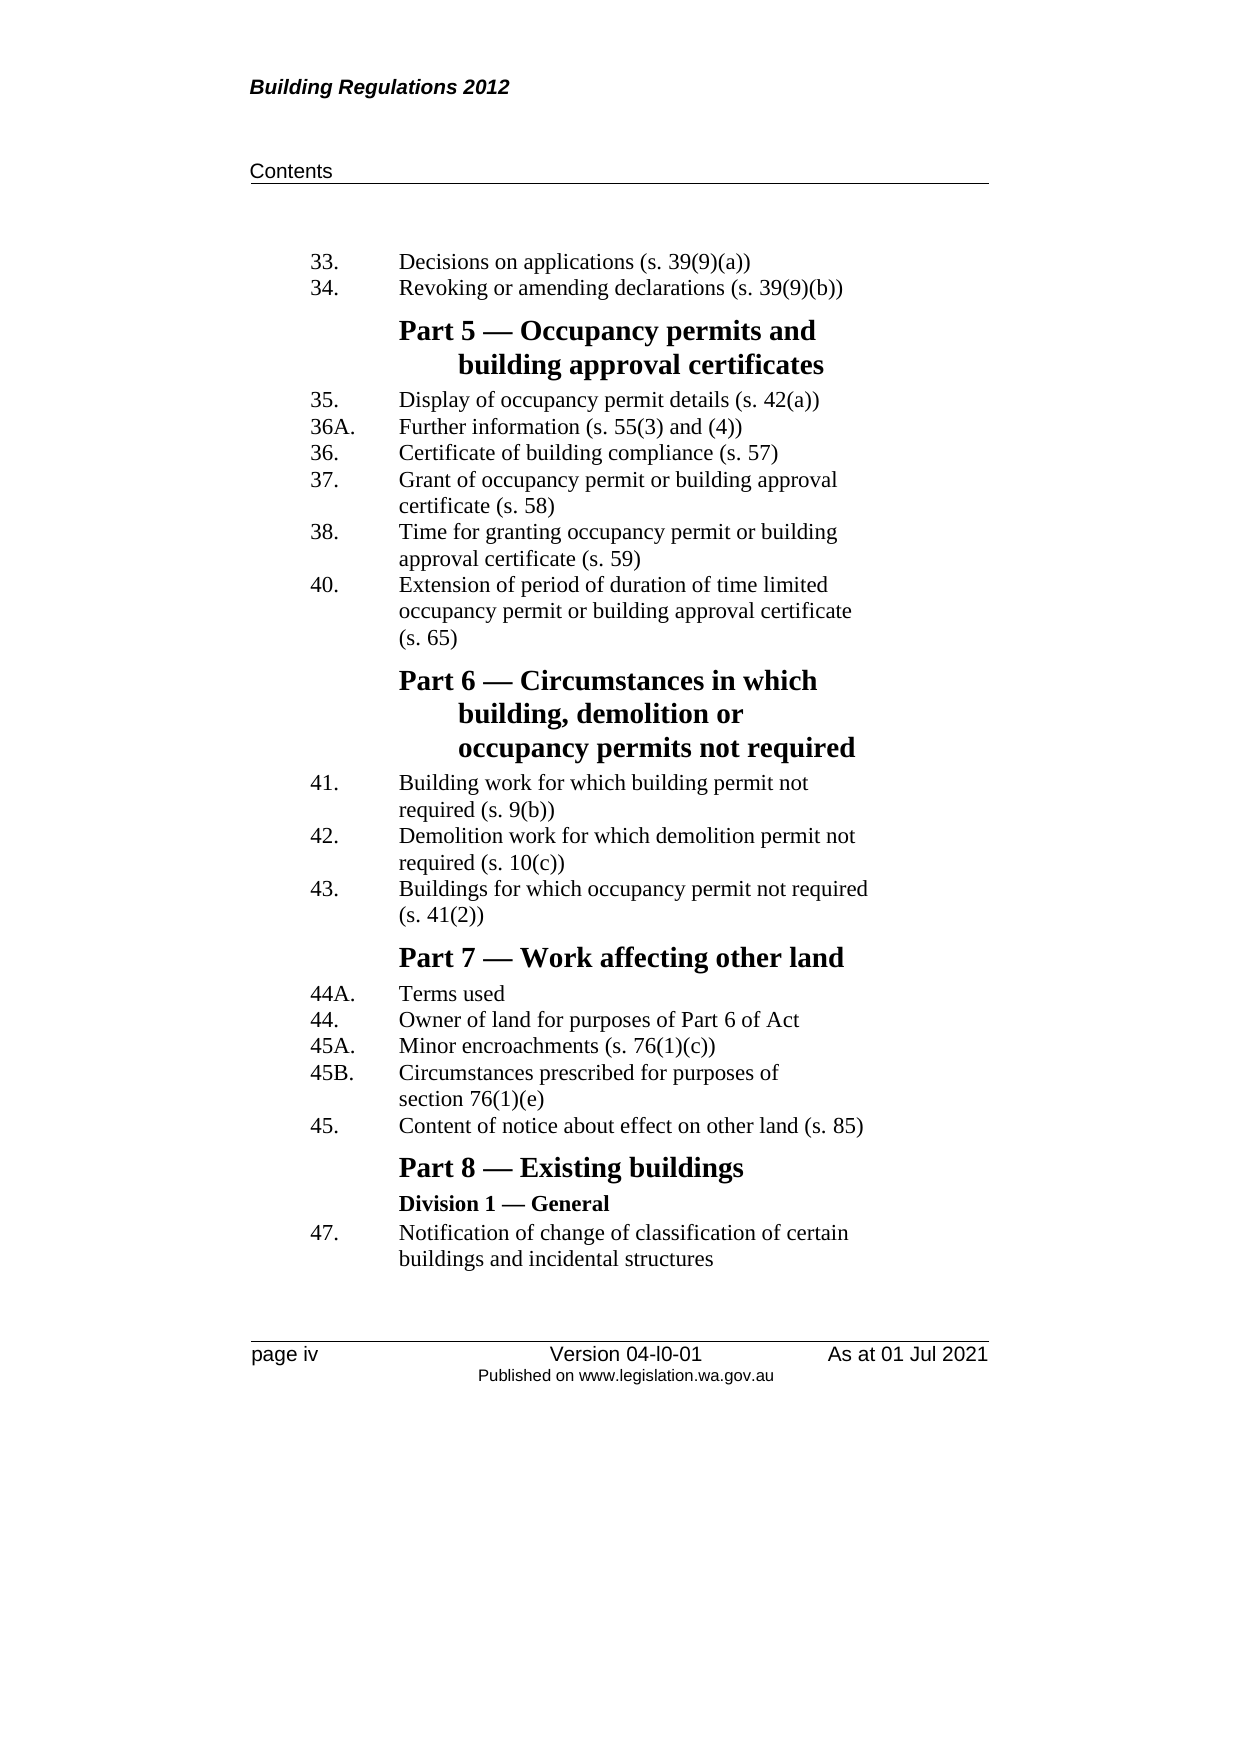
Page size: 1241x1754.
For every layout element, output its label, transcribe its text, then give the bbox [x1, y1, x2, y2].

text 34. Revoking or amending declarations (s. 39(9)(b)) 58 [310, 274, 871, 301]
text 45. Content of notice about effect on other land (s. 85) 71 [310, 1112, 871, 1138]
text 47. Notification of change of classification of certain buildings and incidental structures 72 [310, 1219, 871, 1271]
text 36. Certificate of building compliance (s. 57) 61 [310, 439, 871, 466]
text 40. Extension of period of duration of time limited occupancy permit or building approval certificate (s. 65) 63 [310, 571, 871, 650]
text 36A. Further information (s. 55(3) and (4)) 60 [310, 413, 871, 439]
text 45B. Circumstances prescribed for purposes of section 76(1)(e) 70 [310, 1059, 871, 1112]
text 42. Demolition work for which demolition permit not required (s. 10(c)) 67 [310, 822, 871, 875]
text Part 8 — Existing buildings [399, 1151, 871, 1184]
text 33. Decisions on applications (s. 39(9)(a)) 58 [310, 248, 871, 274]
text Part 5 — Occupancy permits and building approval certificates [399, 313, 871, 380]
text 38. Time for granting occupancy permit or building approval certificate (s. 59) 63 [310, 518, 871, 571]
text 37. Grant of occupancy permit or building approval certificate (s. 58) 63 [310, 466, 871, 518]
text 44. Owner of land for purposes of Part 6 of Act 69 [310, 1006, 871, 1033]
text 41. Building work for which building permit not required (s. 9(b)) 66 [310, 769, 871, 822]
text 43. Buildings for which occupancy permit not required (s. 41(2)) 67 [310, 875, 871, 928]
text Part 7 — Work affecting other land [399, 940, 871, 974]
text Part 6 — Circumstances in which building, demolition or occupancy permits not required [399, 663, 871, 763]
text 35. Display of occupancy permit details (s. 42(a)) 60 [310, 387, 871, 413]
text 45A. Minor encroachments (s. 76(1)(c)) 69 [310, 1033, 871, 1059]
text 44A. Terms used 69 [310, 980, 871, 1006]
text Division 1 — General [399, 1190, 871, 1217]
